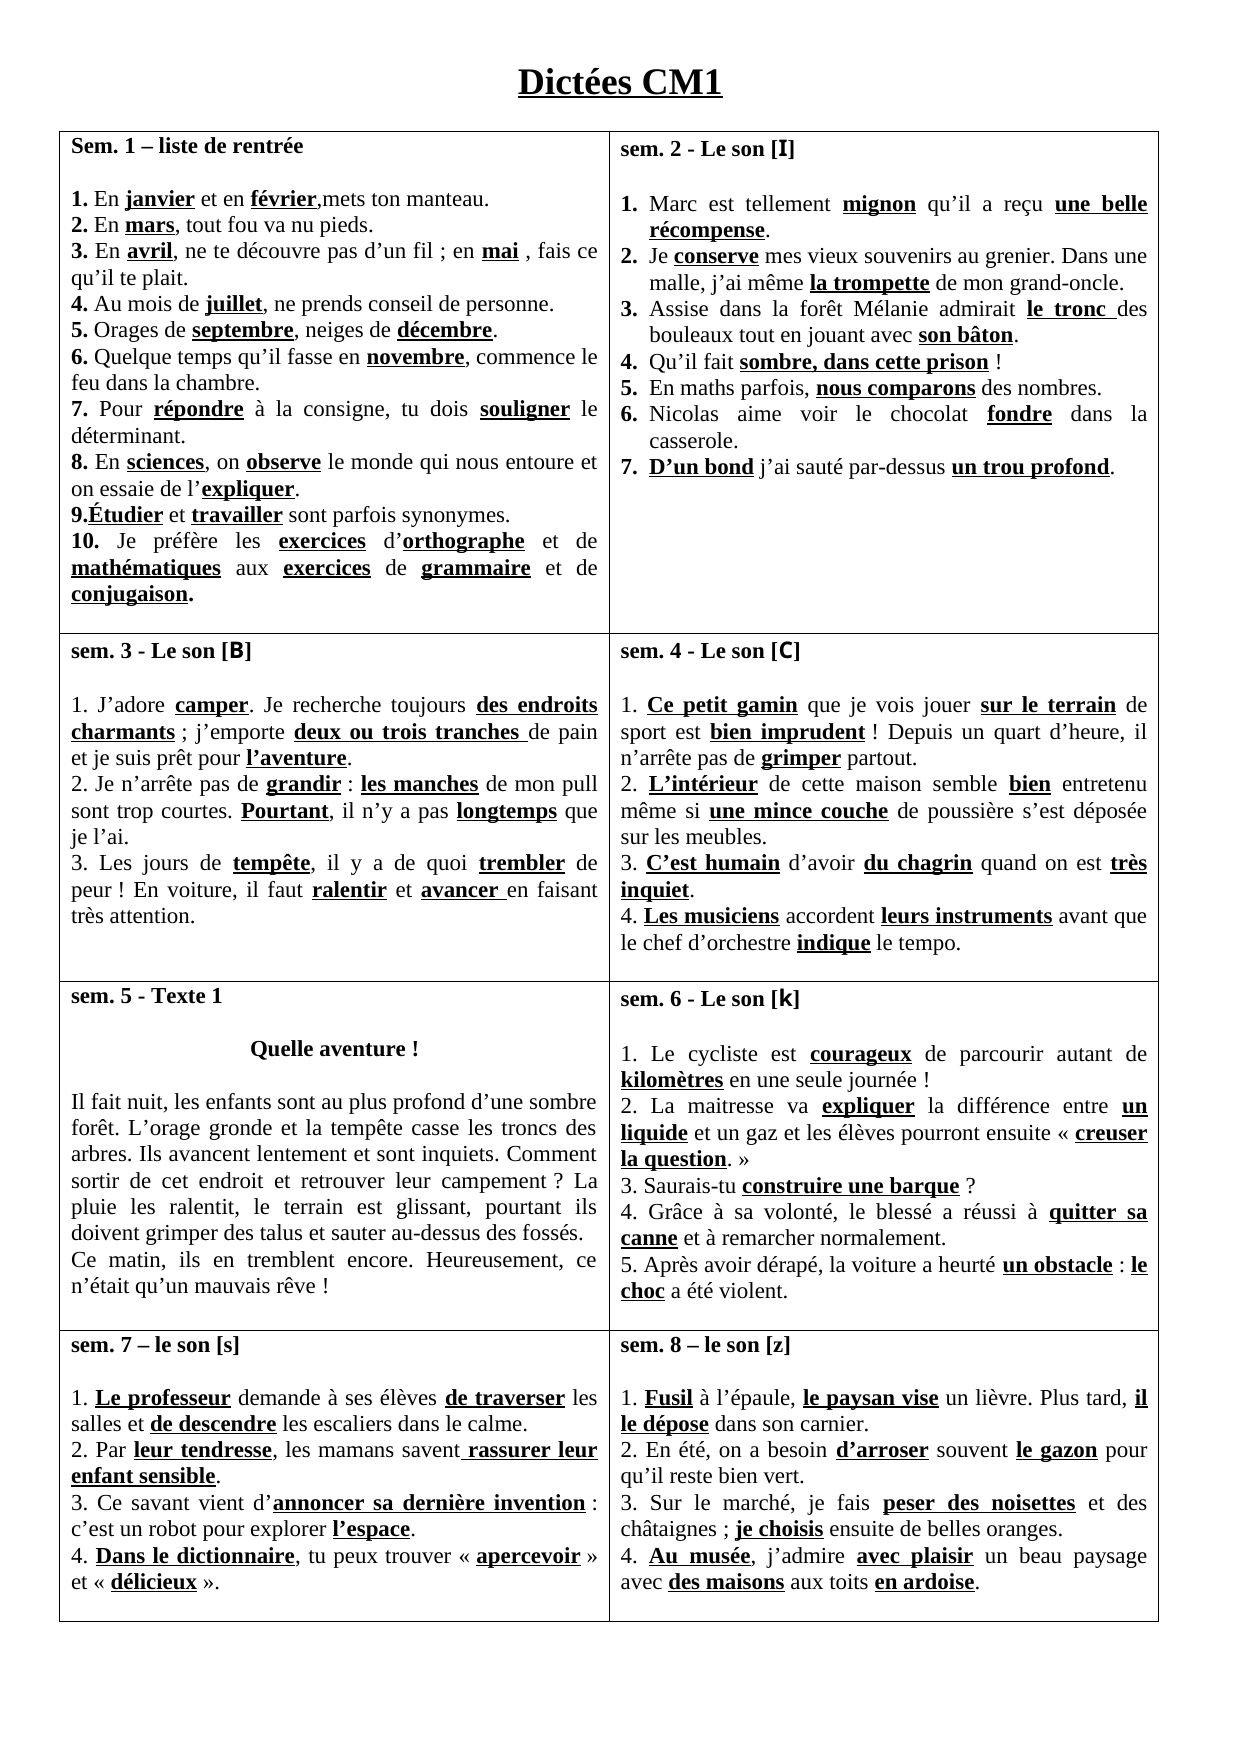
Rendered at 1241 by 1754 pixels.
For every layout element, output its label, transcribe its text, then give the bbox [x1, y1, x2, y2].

table_header sem. 2 - Le son [I] 1. Marc est tellement mignon qu’il a reçu une belle récompense. 2. Je conserve mes vieux souvenirs au grenier. Dans une malle, j’ai même la trompette de mon grand-oncle. 3. Assise dans la forêt Mélanie admirait le tronc des bouleaux tout en jouant avec son bâton. 4. Qu’il fait sombre, dans cette prison ! 5. En maths parfois, nous comparons des nombres. 6. Nicolas aime voir le chocolat fondre dans la casserole. 7. D’un bond j’ai sauté par-dessus un trou profond. [610, 132, 1158, 633]
table_cell sem. 6 - Le son [k] 1. Le cycliste est courageux de parcourir autant de kilomètres en une seule journée ! 2. La maitresse va expliquer la différence entre un liquide et un gaz et les élèves pourront ensuite « creuser la question. » 3. Saurais-tu construire une barque ? 4. Grâce à sa volonté, le blessé a réussi à quitter sa canne et à remarcher normalement. 5. Après avoir dérapé, la voiture a heurté un obstacle : le choc a été violent. [610, 982, 1158, 1330]
table_header Sem. 1 – liste de rentrée 1. En janvier et en février,mets ton manteau. 2. En mars, tout fou va nu pieds. 3. En avril, ne te découvre pas d’un fil ; en mai , fais ce qu’il te plait. 4. Au mois de juillet, ne prends conseil de personne. 5. Orages de septembre, neiges de décembre. 6. Quelque temps qu’il fasse en novembre, commence le feu dans la chambre. 7. Pour répondre à la consigne, tu dois souligner le déterminant. 8. En sciences, on observe le monde qui nous entoure et on essaie de l’expliquer. 9.Étudier et travailler sont parfois synonymes. 10. Je préfère les exercices d’orthographe et de mathématiques aux exercices de grammaire et de conjugaison. [60, 132, 609, 633]
table_cell sem. 8 – le son [z] 1. Fusil à l’épaule, le paysan vise un lièvre. Plus tard, il le dépose dans son carnier. 2. En été, on a besoin d’arroser souvent le gazon pour qu’il reste bien vert. 3. Sur le marché, je fais peser des noisettes et des châtaignes ; je choisis ensuite de belles oranges. 4. Au musée, j’admire avec plaisir un beau paysage avec des maisons aux toits en ardoise. [610, 1331, 1158, 1621]
table_cell sem. 5 - Texte 1 Quelle aventure ! Il fait nuit, les enfants sont au plus profond d’une sombre forêt. L’orage gronde et la tempête casse les troncs des arbres. Ils avancent lentement et sont inquiets. Comment sortir de cet endroit et retrouver leur campement ? La pluie les ralentit, le terrain est glissant, pourtant ils doivent grimper des talus et sauter au-dessus des fossés. Ce matin, ils en tremblent encore. Heureusement, ce n’était qu’un mauvais rêve ! [60, 982, 609, 1330]
table_cell sem. 3 - Le son [B] 1. J’adore camper. Je recherche toujours des endroits charmants ; j’emporte deux ou trois tranches de pain et je suis prêt pour l’aventure. 2. Je n’arrête pas de grandir : les manches de mon pull sont trop courtes. Pourtant, il n’y a pas longtemps que je l’ai. 3. Les jours de tempête, il y a de quoi trembler de peur ! En voiture, il faut ralentir et avancer en faisant très attention. [60, 634, 609, 981]
table_cell sem. 7 – le son [s] 1. Le professeur demande à ses élèves de traverser les salles et de descendre les escaliers dans le calme. 2. Par leur tendresse, les mamans savent rassurer leur enfant sensible. 3. Ce savant vient d’annoncer sa dernière invention : c’est un robot pour explorer l’espace. 4. Dans le dictionnaire, tu peux trouver « apercevoir » et « délicieux ». [60, 1331, 609, 1621]
text Dictées CM1 [71, 59, 1169, 102]
table_cell sem. 4 - Le son [C] 1. Ce petit gamin que je vois jouer sur le terrain de sport est bien imprudent ! Depuis un quart d’heure, il n’arrête pas de grimper partout. 2. L’intérieur de cette maison semble bien entretenu même si une mince couche de poussière s’est déposée sur les meubles. 3. C’est humain d’avoir du chagrin quand on est très inquiet. 4. Les musiciens accordent leurs instruments avant que le chef d’orchestre indique le tempo. [610, 634, 1158, 981]
